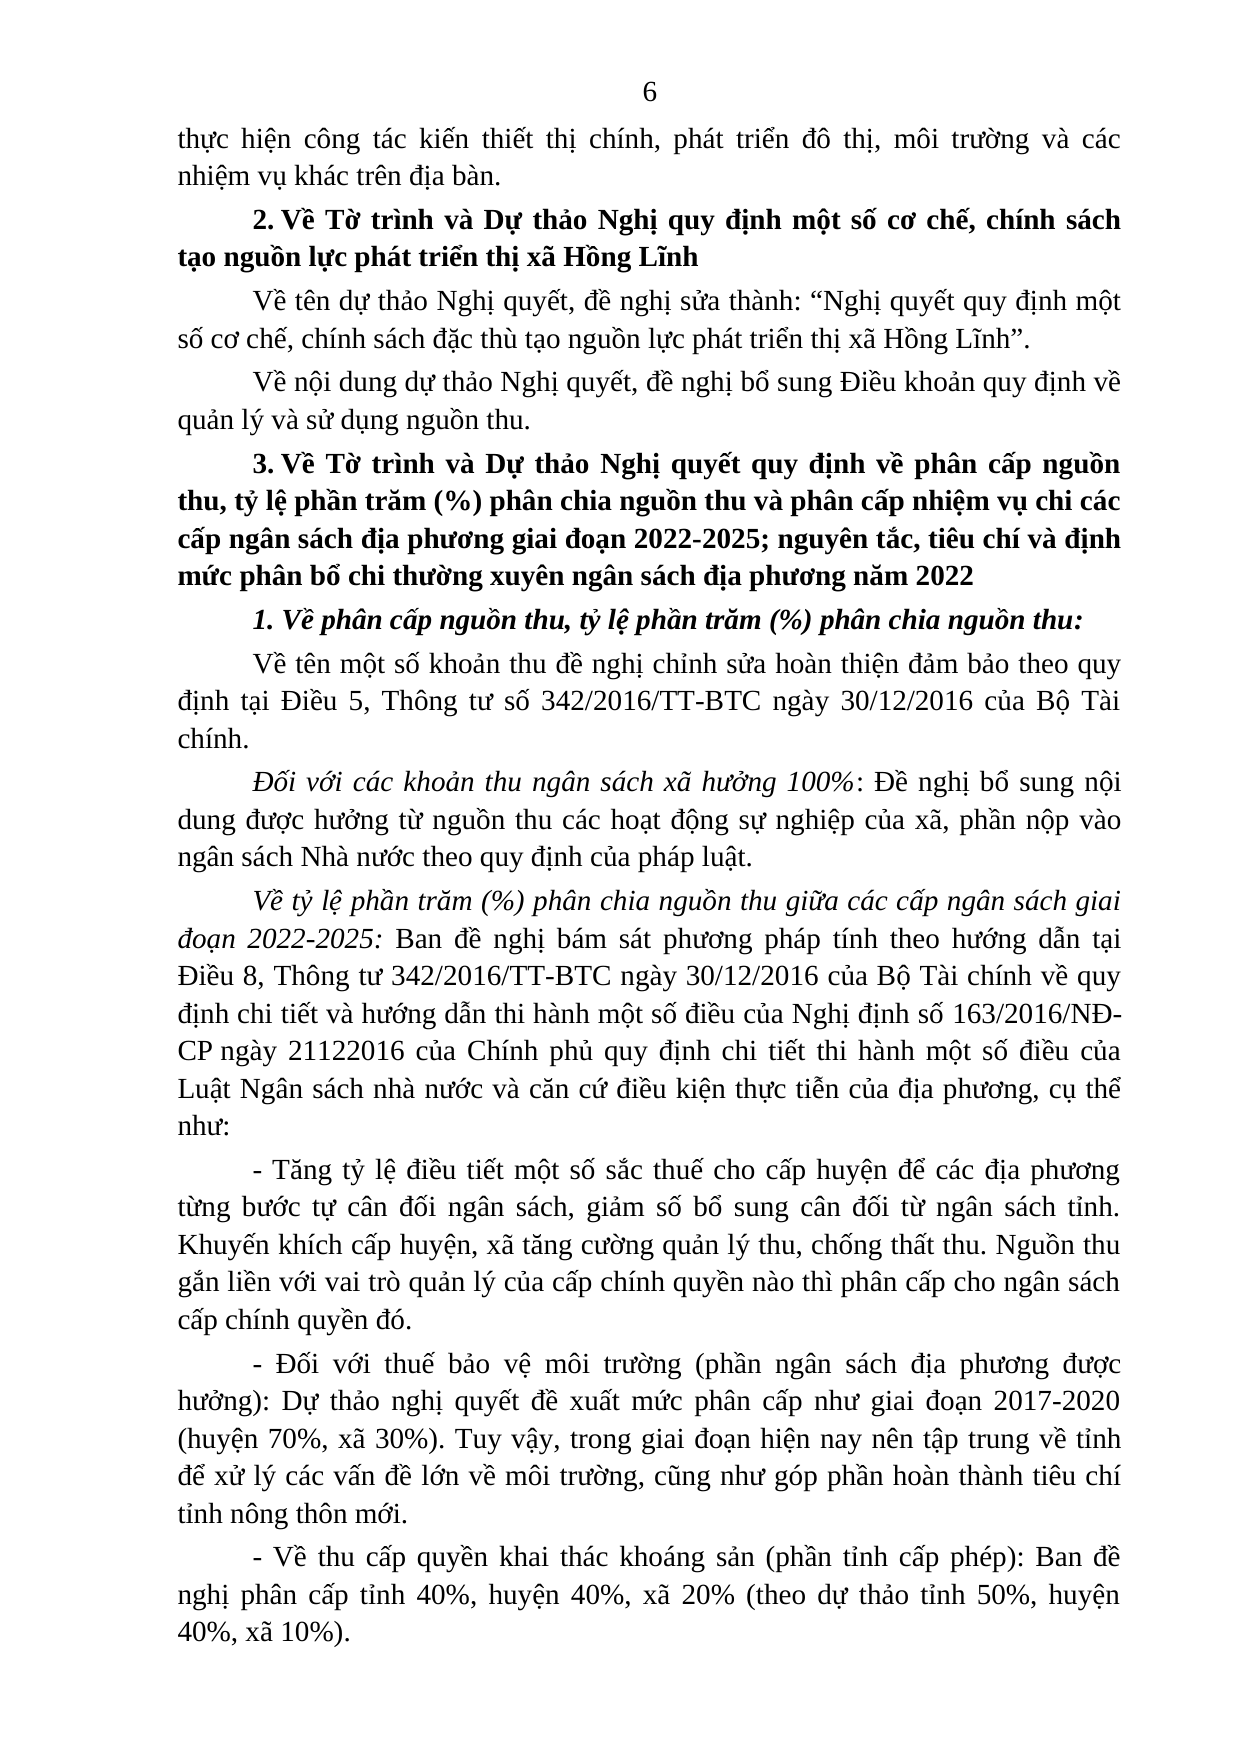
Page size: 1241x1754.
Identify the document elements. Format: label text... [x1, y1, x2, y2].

list Về Tờ trình và Dự thảo Nghị quy định một số cơ chế, chính sách tạo nguồn lực phát triển thị xã Hồng Lĩnh [177, 199, 1122, 274]
text - Về thu cấp quyền khai thác khoáng sản (phần tỉnh cấp phép): Ban đề nghị phân cấp tỉnh 40%, huyện 40%, xã 20% (theo dự thảo tỉnh 50%, huyện 40%, xã 10%). [177, 1537, 1122, 1649]
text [177, 118, 1122, 193]
text Về tên một số khoản thu đề nghị chỉnh sửa hoàn thiện đảm bảo theo quy định tại Điều 5, Thông tư số 342/2016/TT-BTC ngày 30/12/2016 của Bộ Tài chính. [177, 643, 1122, 756]
text 1. Về phân cấp nguồn thu, tỷ lệ phần trăm (%) phân chia nguồn thu: [177, 599, 1122, 637]
text Về tên dự thảo Nghị quyết, đề nghị sửa thành: “Nghị quyết quy định một số cơ chế, chính sách đặc thù tạo nguồn lực phát triển thị xã Hồng Lĩnh”. [177, 281, 1122, 356]
text Về nội dung dự thảo Nghị quyết, đề nghị bổ sung Điều khoản quy định về quản lý và sử dụng nguồn thu. [177, 362, 1122, 437]
list Về Tờ trình và Dự thảo Nghị quyết quy định về phân cấp nguồn thu, tỷ lệ phần trăm (%) phân chia nguồn thu và phân cấp nhiệm vụ chi các cấp ngân sách địa phương giai đoạn 2022-2025; nguyên tắc, tiêu chí và định mức phân bổ chi thường xuyên ngân sách địa phương năm 2022 [177, 443, 1122, 593]
text Đối với các khoản thu ngân sách xã hưởng 100%: Đề nghị bổ sung nội dung được hưởng từ nguồn thu các hoạt động sự nghiệp của xã, phần nộp vào ngân sách Nhà nước theo quy định của pháp luật. [177, 762, 1122, 874]
text - Đối với thuế bảo vệ môi trường (phần ngân sách địa phương được hưởng): Dự thảo nghị quyết đề xuất mức phân cấp như giai đoạn 2017-2020 (huyện 70%, xã 30%). Tuy vậy, trong giai đoạn hiện nay nên tập trung về tỉnh để xử lý các vấn đề lớn về môi trường, cũng như góp phần hoàn thành tiêu chí tỉnh nông thôn mới. [177, 1343, 1122, 1531]
text Về tỷ lệ phần trăm (%) phân chia nguồn thu giữa các cấp ngân sách giai đoạn 2022-2025: Ban đề nghị bám sát phương pháp tính theo hướng dẫn tại Điều 8, Thông tư 342/2016/TT-BTC ngày 30/12/2016 của Bộ Tài chính về quy định chi tiết và hướng dẫn thi hành một số điều của Nghị định số 163/2016/NĐ-CP ngày 21122016 của Chính phủ quy định chi tiết thi hành một số điều của Luật Ngân sách nhà nước và căn cứ điều kiện thực tiễn của địa phương, cụ thể như: [177, 881, 1122, 1143]
text - Tăng tỷ lệ điều tiết một số sắc thuế cho cấp huyện để các địa phương từng bước tự cân đối ngân sách, giảm số bổ sung cân đối từ ngân sách tỉnh. Khuyến khích cấp huyện, xã tăng cường quản lý thu, chống thất thu. Nguồn thu gắn liền với vai trò quản lý của cấp chính quyền nào thì phân cấp cho ngân sách cấp chính quyền đó. [177, 1149, 1122, 1337]
